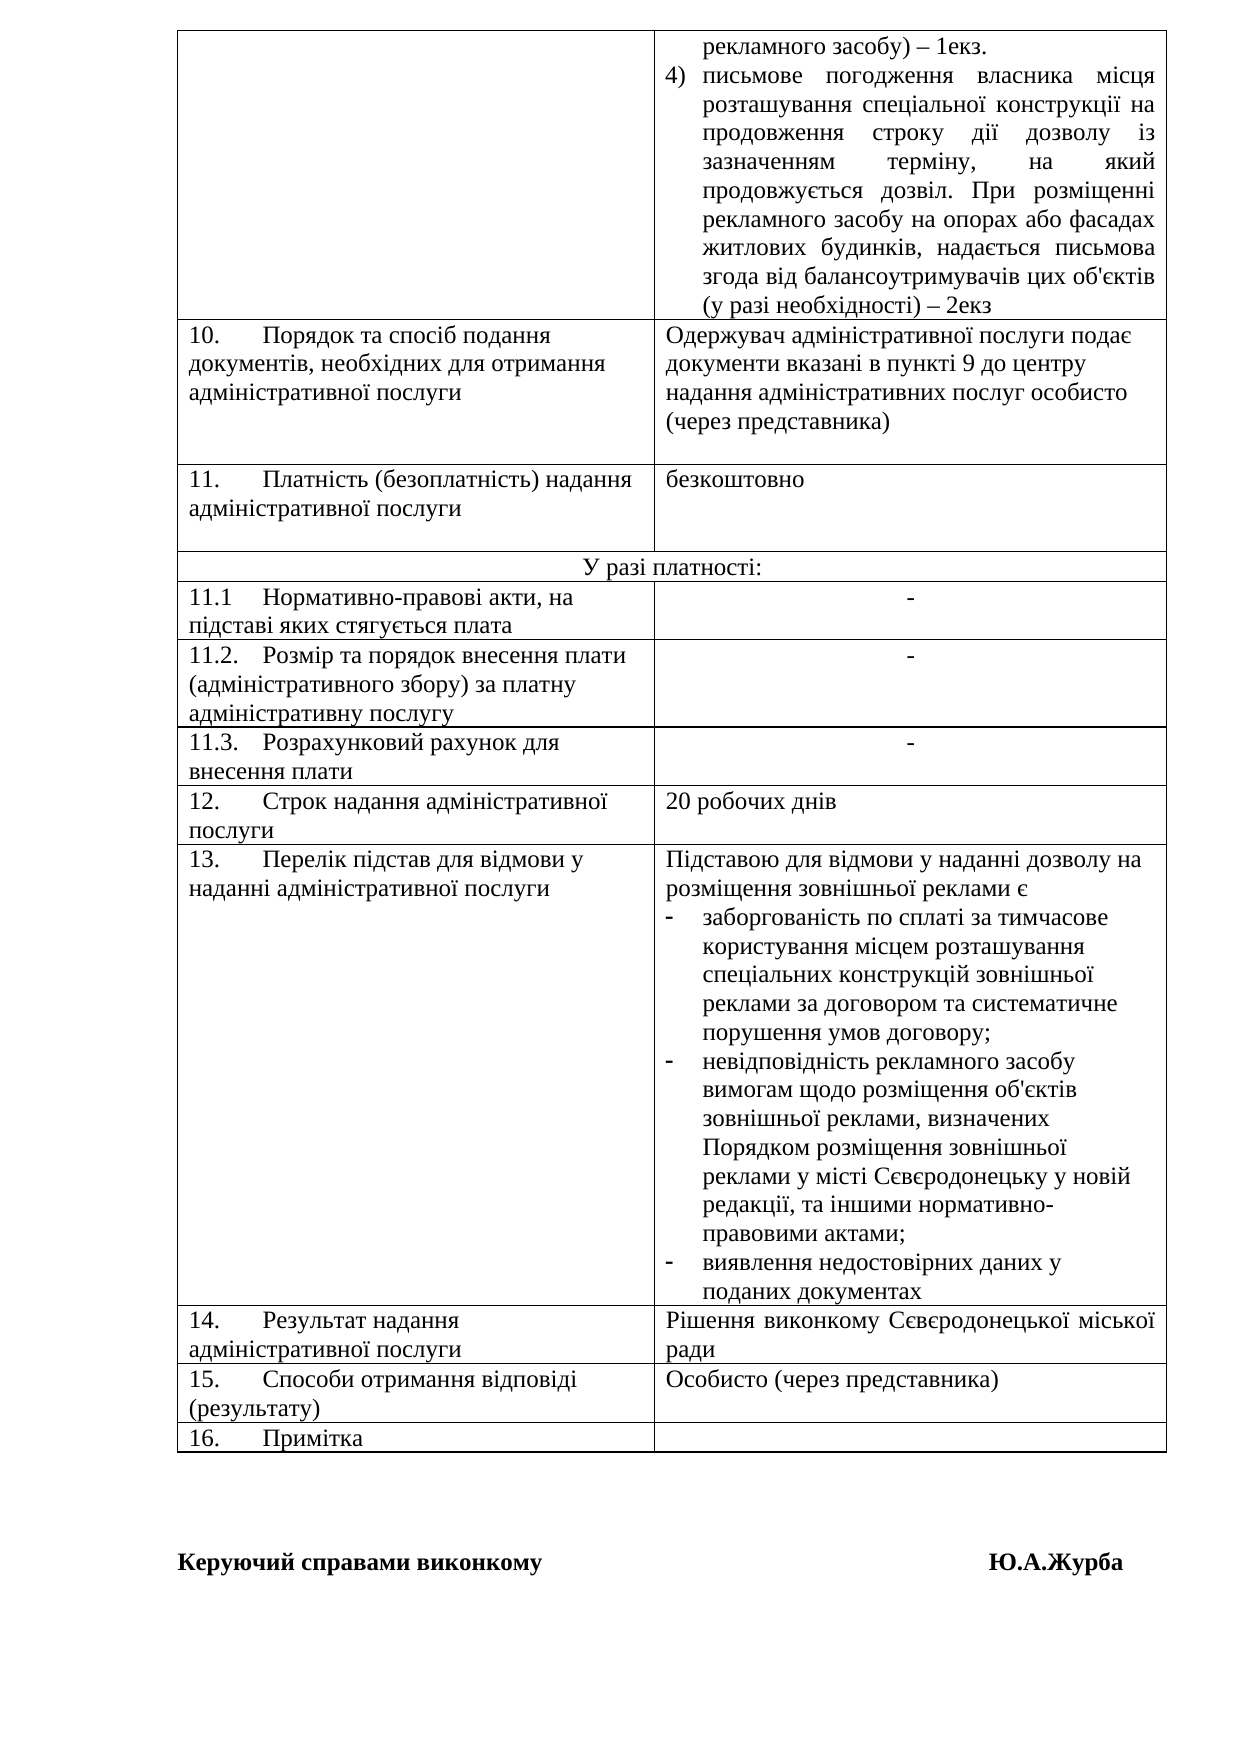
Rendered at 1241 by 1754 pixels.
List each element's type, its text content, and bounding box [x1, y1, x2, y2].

table_cell - [655, 728, 1166, 785]
table_cell 11.1 Нормативно-правові акти, на підставі яких стягується плата [178, 582, 654, 639]
table_cell 14. Результат надання адміністративної послуги [178, 1306, 654, 1363]
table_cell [178, 31, 654, 319]
table_cell Особисто (через представника) [655, 1364, 1166, 1422]
table_cell 12. Строк надання адміністративної послуги [178, 786, 654, 843]
table_cell Одержувач адміністративної послуги подає документи вказані в пункті 9 до центру надання адміністративних послуг особисто (через представника) [655, 320, 1166, 463]
text Керуючий справами виконкому Ю.А.Журба [177, 1547, 1167, 1576]
table_cell [655, 1423, 1166, 1451]
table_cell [655, 31, 1166, 319]
table_cell У разі платності: [178, 552, 1166, 581]
table_cell 11.2. Розмір та порядок внесення плати (адміністративного збору) за платну адміністративну послугу [178, 640, 654, 726]
table_cell Підставою для відмови у наданні дозволу на розміщення зовнішньої реклами є заборгованість по сплаті за тимчасове користування місцем розташування спеціальних конструкцій зовнішньої реклами за договором та систематичне порушення умов договору; невідповідність рекламного засобу вимогам щодо розміщення об'єктів зовнішньої реклами, визначених Порядком розміщення зовнішньої реклами у місті Сєвєродонецьку у новій редакції, та іншими нормативно-правовими актами; виявлення недостовірних даних у поданих документах [655, 845, 1166, 1304]
table_cell 11.3. Розрахунковий рахунок для внесення плати [178, 728, 654, 785]
table_cell 13. Перелік підстав для відмови у наданні адміністративної послуги [178, 845, 654, 1304]
table_cell безкоштовно [655, 465, 1166, 551]
table_cell - [655, 640, 1166, 726]
table_cell 10. Порядок та спосіб подання документів, необхідних для отримання адміністративної послуги [178, 320, 654, 463]
table_cell 15. Способи отримання відповіді (результату) [178, 1364, 654, 1422]
table_cell Рішення виконкому Сєвєродонецької міської ради [655, 1306, 1166, 1363]
table_cell - [655, 582, 1166, 639]
table_cell 11. Платність (безоплатність) надання адміністративної послуги [178, 465, 654, 551]
table_cell 20 робочих днів [655, 786, 1166, 843]
table_cell 16. Примітка [178, 1423, 654, 1451]
